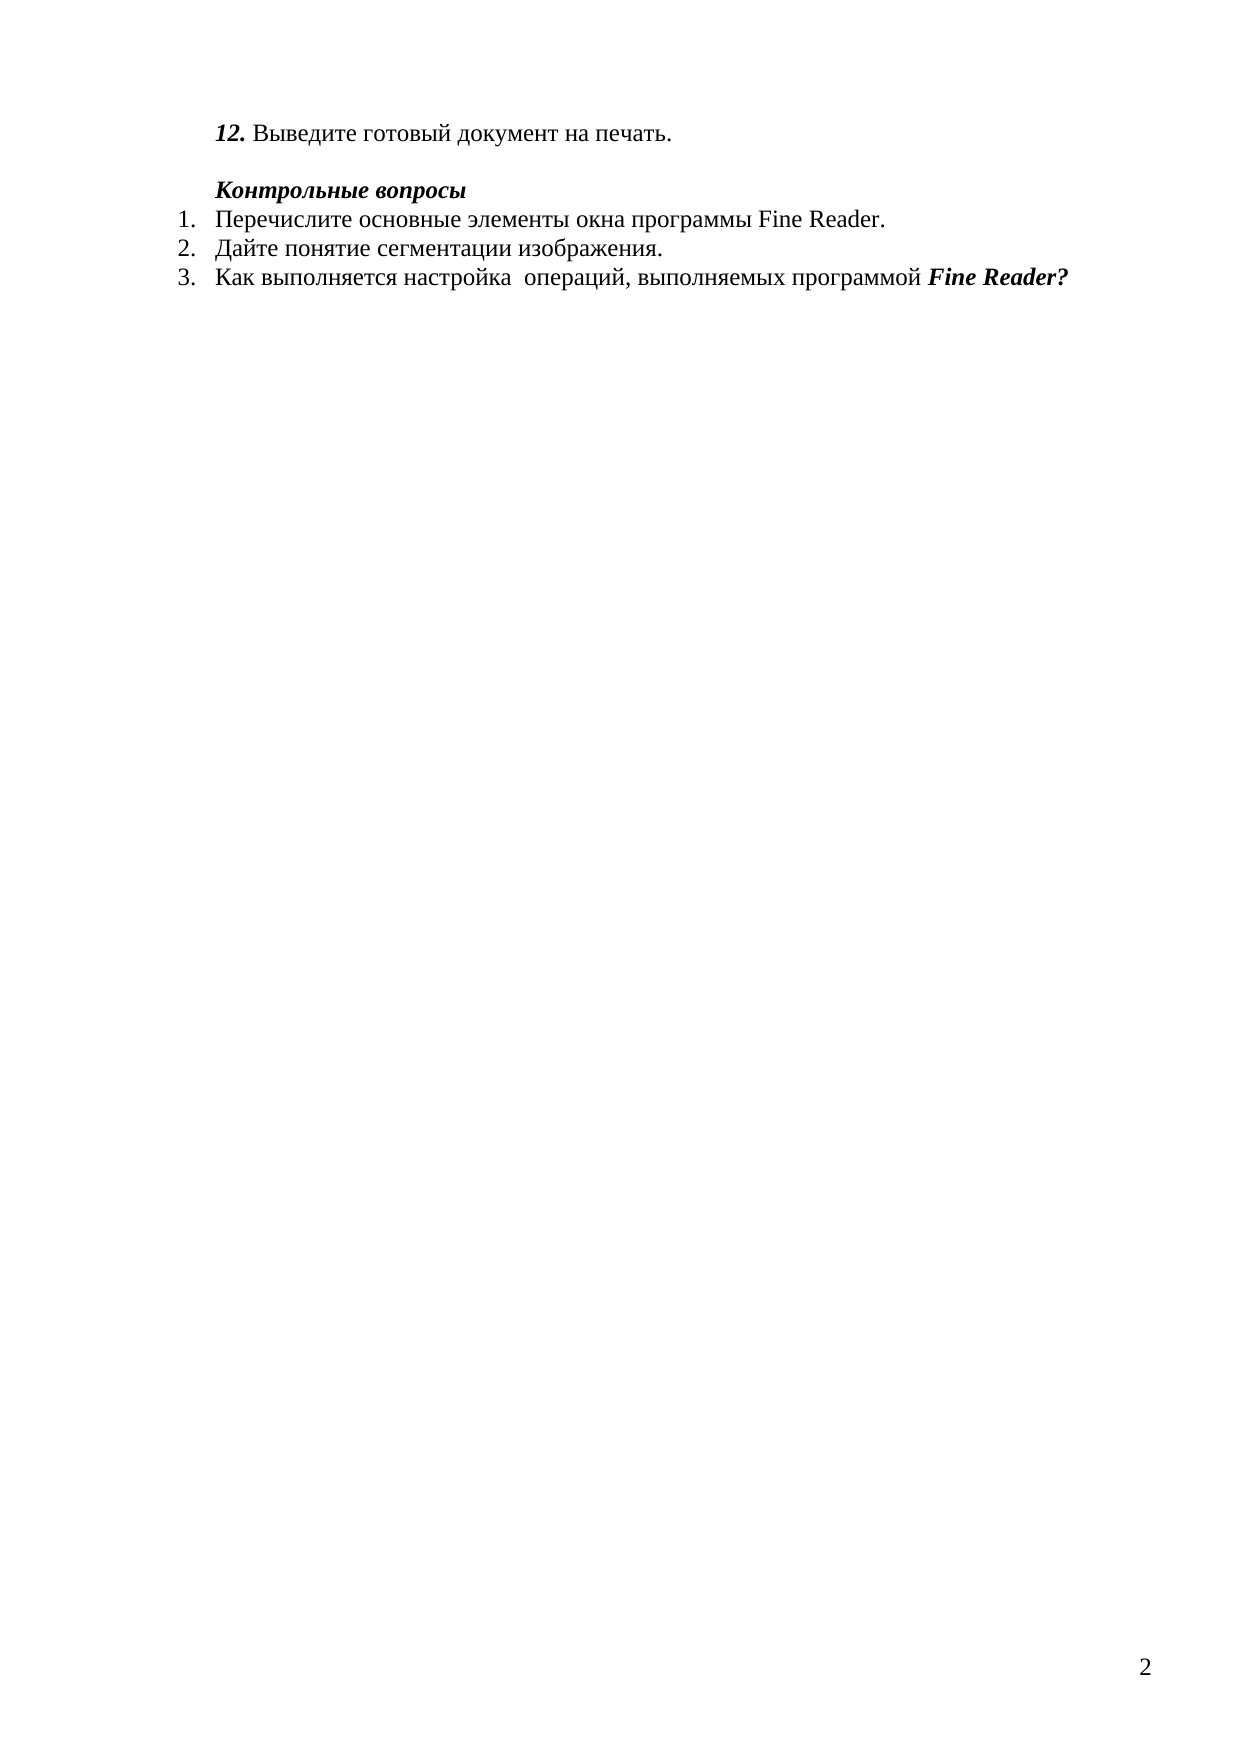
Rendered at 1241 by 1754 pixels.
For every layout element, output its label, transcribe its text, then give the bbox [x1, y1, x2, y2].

text Контрольные вопросы [215, 176, 1152, 204]
list Перечислите основные элементы окна программы Fine Reader. [177, 204, 1152, 233]
list Как выполняется настройка операций, выполняемых программой Fine Reader? [177, 262, 1152, 291]
list Дайте понятие сегментации изображения. [177, 233, 1152, 262]
list Выведите готовый документ на печать. [215, 118, 1152, 147]
